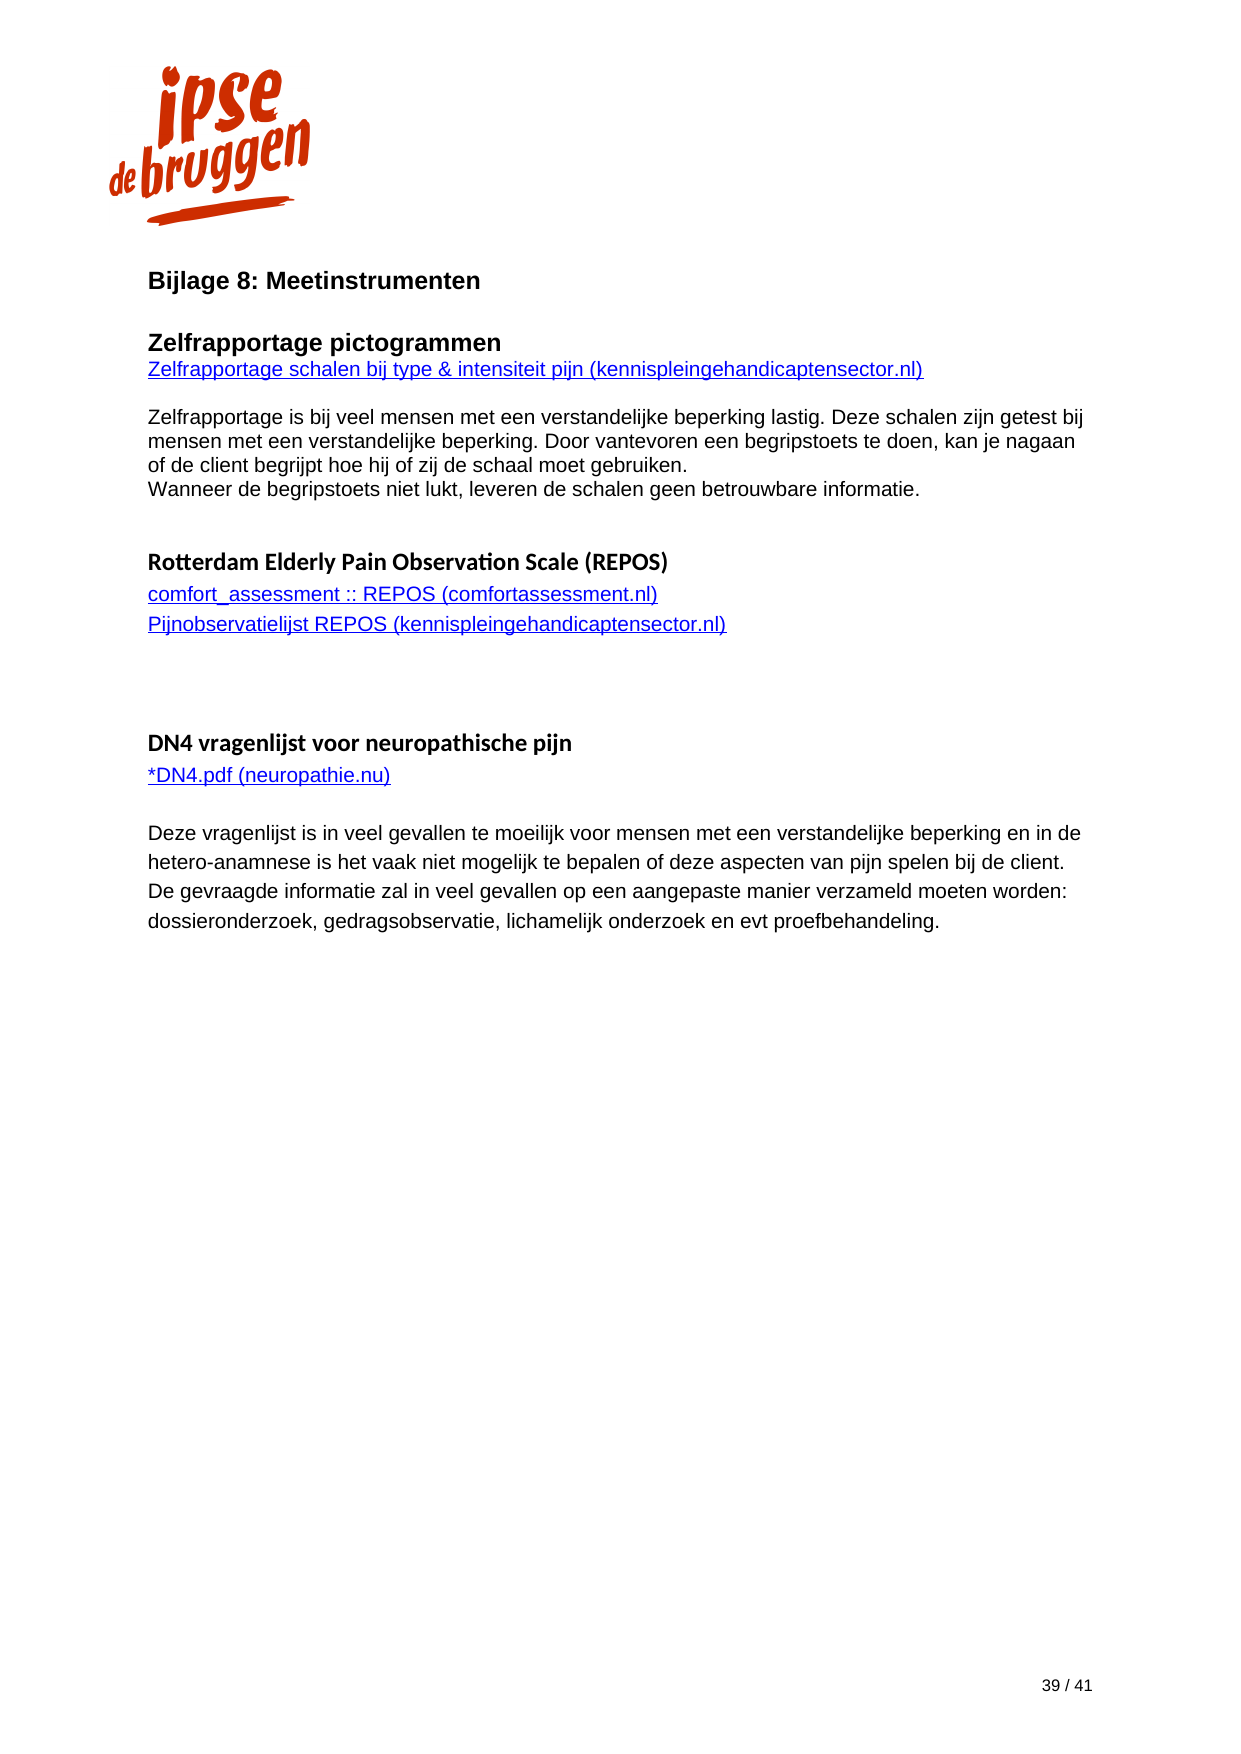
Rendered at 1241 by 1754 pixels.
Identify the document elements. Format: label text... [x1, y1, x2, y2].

text Zelfrapportage pictogrammen [148, 328, 1092, 357]
text De gevraagde informatie zal in veel gevallen op een aangepaste manier verzameld moeten worden: dossieronderzoek, gedragsobservatie, lichamelijk onderzoek en evt proefbehandeling. [148, 874, 1092, 932]
text Wanneer de begripstoets niet lukt, leveren de schalen geen betrouwbare informatie. [148, 477, 1092, 501]
text Bijlage 8: Meetinstrumenten [148, 266, 1092, 294]
text *DN4.pdf (neuropathie.nu) [148, 757, 1092, 787]
text DN4 vragenlijst voor neuropathische pijn [148, 727, 1092, 757]
text Rotterdam Elderly Pain Observation Scale (REPOS) [148, 546, 1092, 577]
text Zelfrapportage is bij veel mensen met een verstandelijke beperking lastig. Deze schalen zijn getest bij mensen met een verstandelijke beperking. Door vantevoren een begripstoets te doen, kan je nagaan of de client begrijpt hoe hij of zij de schaal moet gebruiken. [148, 405, 1092, 477]
text comfort_assessment :: REPOS (comfortassessment.nl) [148, 577, 1092, 606]
picture [109, 66, 310, 226]
text Zelfrapportage schalen bij type & intensiteit pijn (kennispleingehandicaptensector.nl) [148, 357, 1092, 381]
text Deze vragenlijst is in veel gevallen te moeilijk voor mensen met een verstandelijke beperking en in de hetero-anamnese is het vaak niet mogelijk te bepalen of deze aspecten van pijn spelen bij de client. [148, 816, 1092, 874]
text Pijnobservatielijst REPOS (kennispleingehandicaptensector.nl) [148, 606, 1092, 635]
